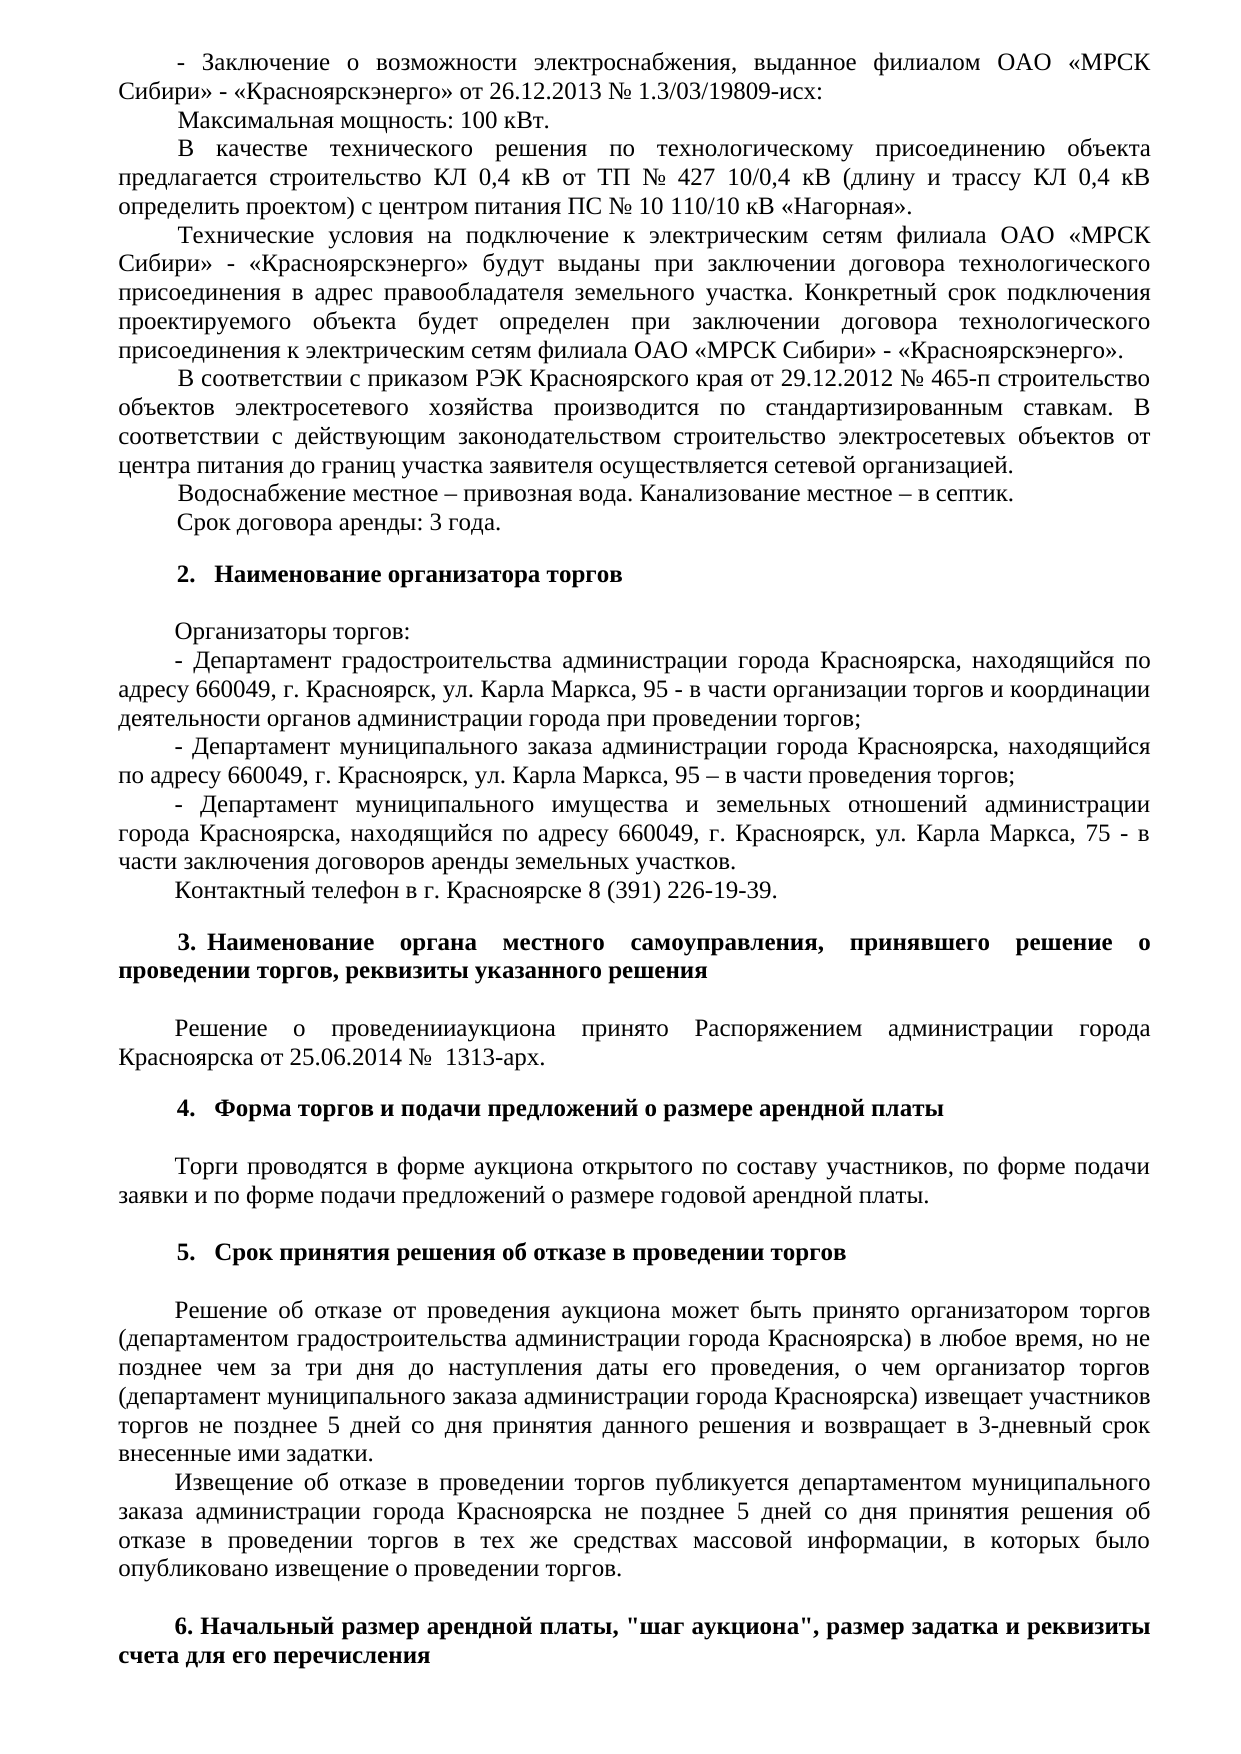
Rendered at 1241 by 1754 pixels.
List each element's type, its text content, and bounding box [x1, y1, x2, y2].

text В соответствии с приказом РЭК Красноярского края от 29.12.2012 № 465-п строительство объектов электросетевого хозяйства производится по стандартизированным ставкам. В соответствии с действующим законодательством строительство электросетевых объектов от центра питания до границ участка заявителя осуществляется сетевой организацией. [118, 363, 1152, 478]
list Срок принятия решения об отказе в проведении торгов [177, 1237, 1152, 1266]
list Наименование органа местного самоуправления, принявшего решение о проведении торгов, реквизиты указанного решения [118, 927, 1152, 984]
text - Департамент муниципального имущества и земельных отношений администрации города Красноярска, находящийся по адресу 660049, г. Красноярск, ул. Карла Маркса, 75 - в части заключения договоров аренды земельных участков. [118, 789, 1152, 875]
text Организаторы торгов: [118, 616, 1152, 645]
text Решение об отказе от проведения аукциона может быть принято организатором торгов (департаментом градостроительства администрации города Красноярска) в любое время, но не позднее чем за три дня до наступления даты его проведения, о чем организатор торгов (департамент муниципального заказа администрации города Красноярска) извещает участников торгов не позднее 5 дней со дня принятия данного решения и возвращает в 3-дневный срок внесенные ими задатки. [118, 1295, 1152, 1467]
text - Департамент муниципального заказа администрации города Красноярска, находящийся по адресу 660049, г. Красноярск, ул. Карла Маркса, 95 – в части проведения торгов; [118, 731, 1152, 789]
list Наименование организатора торгов [177, 559, 1152, 588]
text Максимальная мощность: 100 кВт. [118, 105, 1152, 133]
text 6. Начальный размер арендной платы, "шаг аукциона", размер задатка и реквизиты счета для его перечисления [118, 1611, 1152, 1668]
text Срок договора аренды: 3 года. [118, 507, 1152, 536]
text В качестве технического решения по технологическому присоединению объекта предлагается строительство КЛ 0,4 кВ от ТП № 427 10/0,4 кВ (длину и трассу КЛ 0,4 кВ определить проектом) с центром питания ПС № 10 110/10 кВ «Нагорная». [118, 133, 1152, 220]
text Водоснабжение местное – привозная вода. Канализование местное – в септик. [118, 478, 1152, 507]
text Технические условия на подключение к электрическим сетям филиала ОАО «МРСК Сибири» - «Красноярскэнерго» будут выданы при заключении договора технологического присоединения в адрес правообладателя земельного участка. Конкретный срок подключения проектируемого объекта будет определен при заключении договора технологического присоединения к электрическим сетям филиала ОАО «МРСК Сибири» - «Красноярскэнерго». [118, 220, 1152, 363]
text - Заключение о возможности электроснабжения, выданное филиалом ОАО «МРСК Сибири» - «Красноярскэнерго» от 26.12.2013 № 1.3/03/19809-исх: [118, 47, 1152, 105]
text Решение о проведенииаукциона принято Распоряжением администрации города Красноярска от 25.06.2014 № 1313-арх. [118, 1013, 1152, 1071]
text - Департамент градостроительства администрации города Красноярска, находящийся по адресу 660049, г. Красноярск, ул. Карла Маркса, 95 - в части организации торгов и координации деятельности органов администрации города при проведении торгов; [118, 645, 1152, 731]
list Форма торгов и подачи предложений о размере арендной платы [177, 1093, 1152, 1122]
text Извещение об отказе в проведении торгов публикуется департаментом муниципального заказа администрации города Красноярска не позднее 5 дней со дня принятия решения об отказе в проведении торгов в тех же средствах массовой информации, в которых было опубликовано извещение о проведении торгов. [118, 1467, 1152, 1582]
text Контактный телефон в г. Красноярске 8 (391) 226-19-39. [118, 875, 1152, 904]
text Торги проводятся в форме аукциона открытого по составу участников, по форме подачи заявки и по форме подачи предложений о размере годовой арендной платы. [118, 1151, 1152, 1208]
